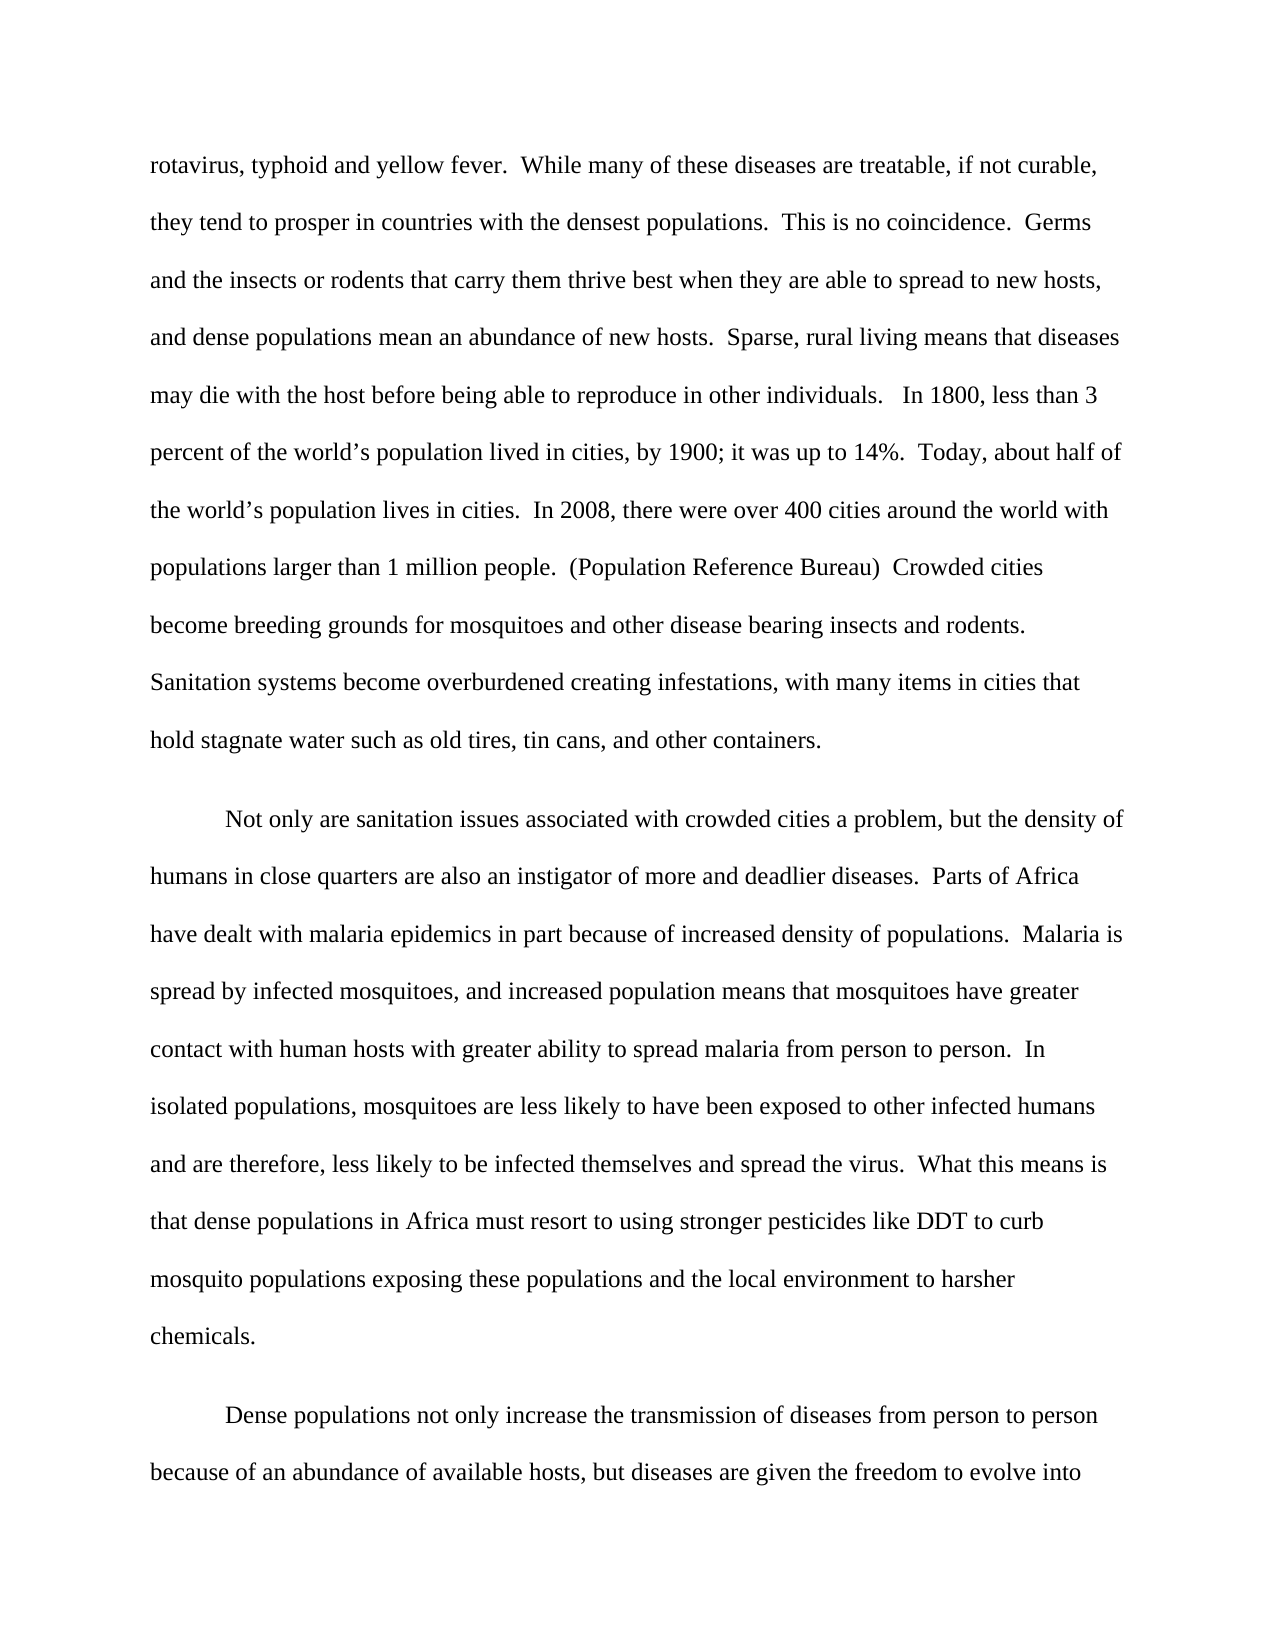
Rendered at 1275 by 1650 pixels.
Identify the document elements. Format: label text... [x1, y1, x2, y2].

text Not only are sanitation issues associated with crowded cities a problem, but the density of humans in close quarters are also an instigator of more and deadlier diseases. Parts of Africa have dealt with malaria epidemics in part because of increased density of populations. Malaria is spread by infected mosquitoes, and increased population means that mosquitoes have greater contact with human hosts with greater ability to spread malaria from person to person. In isolated populations, mosquitoes are less likely to have been exposed to other infected humans and are therefore, less likely to be infected themselves and spread the virus. What this means is that dense populations in Africa must resort to using stronger pesticides like DDT to curb mosquito populations exposing these populations and the local environment to harsher chemicals. [150, 804, 1125, 1350]
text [150, 150, 1125, 754]
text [150, 1400, 1125, 1486]
